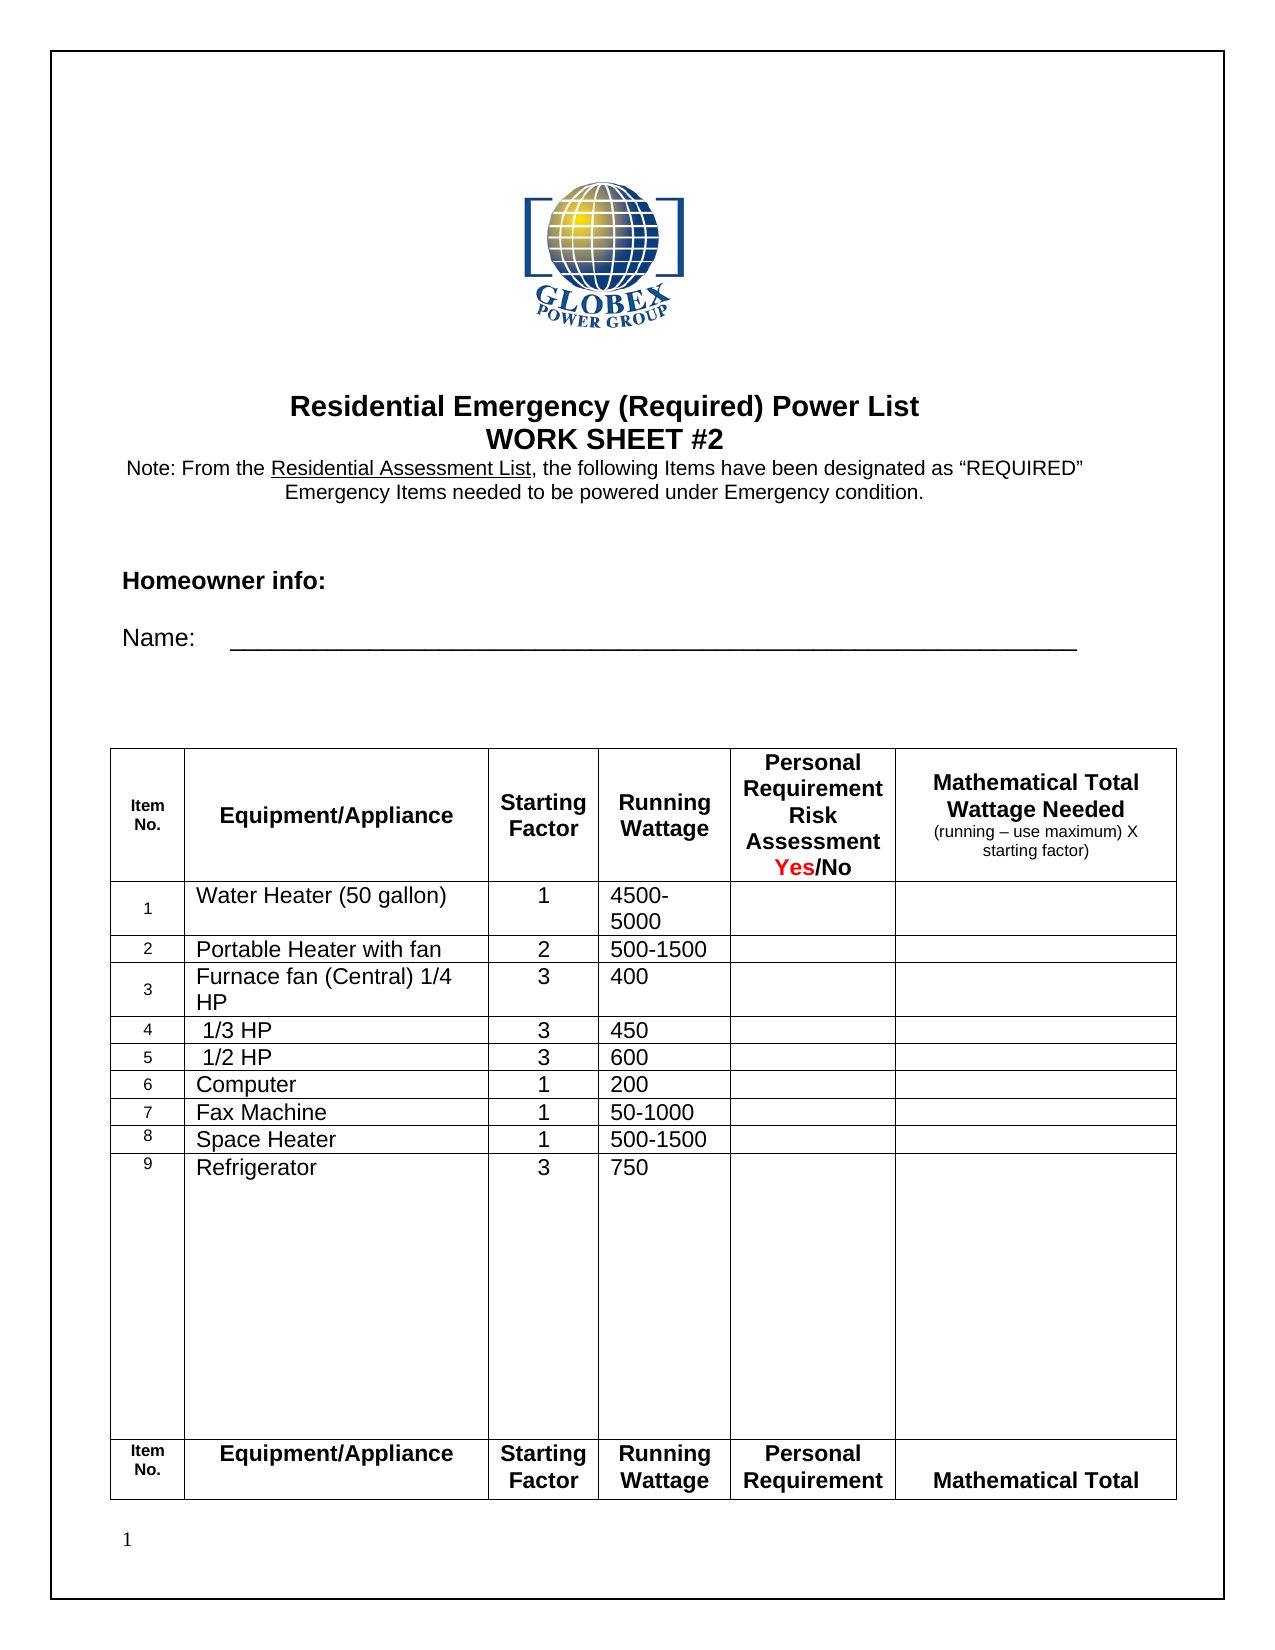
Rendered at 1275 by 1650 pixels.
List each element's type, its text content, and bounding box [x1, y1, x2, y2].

table_cell 3 [489, 1017, 598, 1043]
table_cell [731, 1017, 895, 1043]
picture [496, 174, 714, 339]
table_cell Fax Machine [185, 1099, 488, 1125]
table_cell 1/2 HP [185, 1044, 488, 1070]
table_cell 200 [599, 1071, 730, 1098]
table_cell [896, 1440, 1176, 1499]
table_header Equipment/Appliance [185, 749, 488, 881]
table_cell [896, 1071, 1176, 1098]
table_cell [896, 1017, 1176, 1043]
table_cell 7 [111, 1099, 184, 1125]
table_cell 6 [111, 1071, 184, 1098]
table_cell 450 [599, 1017, 730, 1043]
table_cell Starting Factor [489, 1440, 598, 1499]
table_cell 2 [111, 936, 184, 962]
table_cell 4500-5000 [599, 882, 730, 934]
table_cell Equipment/Appliance [185, 1440, 488, 1499]
table_cell 500-1500 [599, 1126, 730, 1153]
table_cell 500-1500 [599, 936, 730, 962]
table_cell [731, 963, 895, 1016]
table_cell 400 [599, 963, 730, 1016]
table_cell Portable Heater with fan [185, 936, 488, 962]
table_cell 1 [489, 882, 598, 934]
table_cell [896, 1126, 1176, 1153]
table_cell 600 [599, 1044, 730, 1070]
table_cell 3 [489, 1044, 598, 1070]
table_cell 1 [111, 882, 184, 934]
table_cell 1 [489, 1099, 598, 1125]
table_header Personal Requirement Risk Assessment Yes/No [731, 749, 895, 881]
table_cell Computer [185, 1071, 488, 1098]
table_cell 8 [111, 1126, 184, 1153]
table_cell 1/3 HP [185, 1017, 488, 1043]
table_cell Running Wattage [599, 1440, 730, 1499]
table_cell [896, 936, 1176, 962]
text Residential Emergency (Required) Power List [122, 388, 1087, 422]
table_cell Space Heater [185, 1126, 488, 1153]
table_cell [731, 1044, 895, 1070]
table_cell Furnace fan (Central) 1/4 HP [185, 963, 488, 1016]
table_header Running Wattage [599, 749, 730, 881]
table_cell 4 [111, 1017, 184, 1043]
text Homeowner info: [122, 566, 1087, 594]
table_cell Refrigerator [185, 1154, 488, 1439]
table_cell [731, 1099, 895, 1125]
table_cell [731, 1154, 895, 1439]
text Note: From the Residential Assessment List, the following Items have been designated as “REQUIRED” Emergency Items needed to be powered under Emergency condition. [122, 456, 1087, 503]
table_cell [731, 936, 895, 962]
table_cell Water Heater (50 gallon) [185, 882, 488, 934]
text WORK SHEET #2 [122, 422, 1087, 456]
table_header Mathematical Total Wattage Needed (running – use maximum) X starting factor) [896, 749, 1176, 881]
table_cell [731, 882, 895, 934]
table_cell 3 [489, 963, 598, 1016]
table_cell 3 [111, 963, 184, 1016]
table_cell [896, 1099, 1176, 1125]
table_cell [731, 1071, 895, 1098]
table_cell [896, 882, 1176, 934]
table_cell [731, 1440, 895, 1499]
table_cell 2 [489, 936, 598, 962]
text Name: _____________________________________________________________ [122, 623, 1087, 652]
table_header Starting Factor [489, 749, 598, 881]
table_cell 1 [489, 1071, 598, 1098]
table_cell 50-1000 [599, 1099, 730, 1125]
table_cell [896, 963, 1176, 1016]
table_cell 3 [489, 1154, 598, 1439]
table_cell [731, 1126, 895, 1153]
table_cell [896, 1154, 1176, 1439]
table_cell 9 [111, 1154, 184, 1439]
table_header Item No. [111, 749, 184, 881]
table_cell 1 [489, 1126, 598, 1153]
table_cell 5 [111, 1044, 184, 1070]
table_cell Item No. [111, 1440, 184, 1499]
table_cell 750 [599, 1154, 730, 1439]
table_cell [896, 1044, 1176, 1070]
